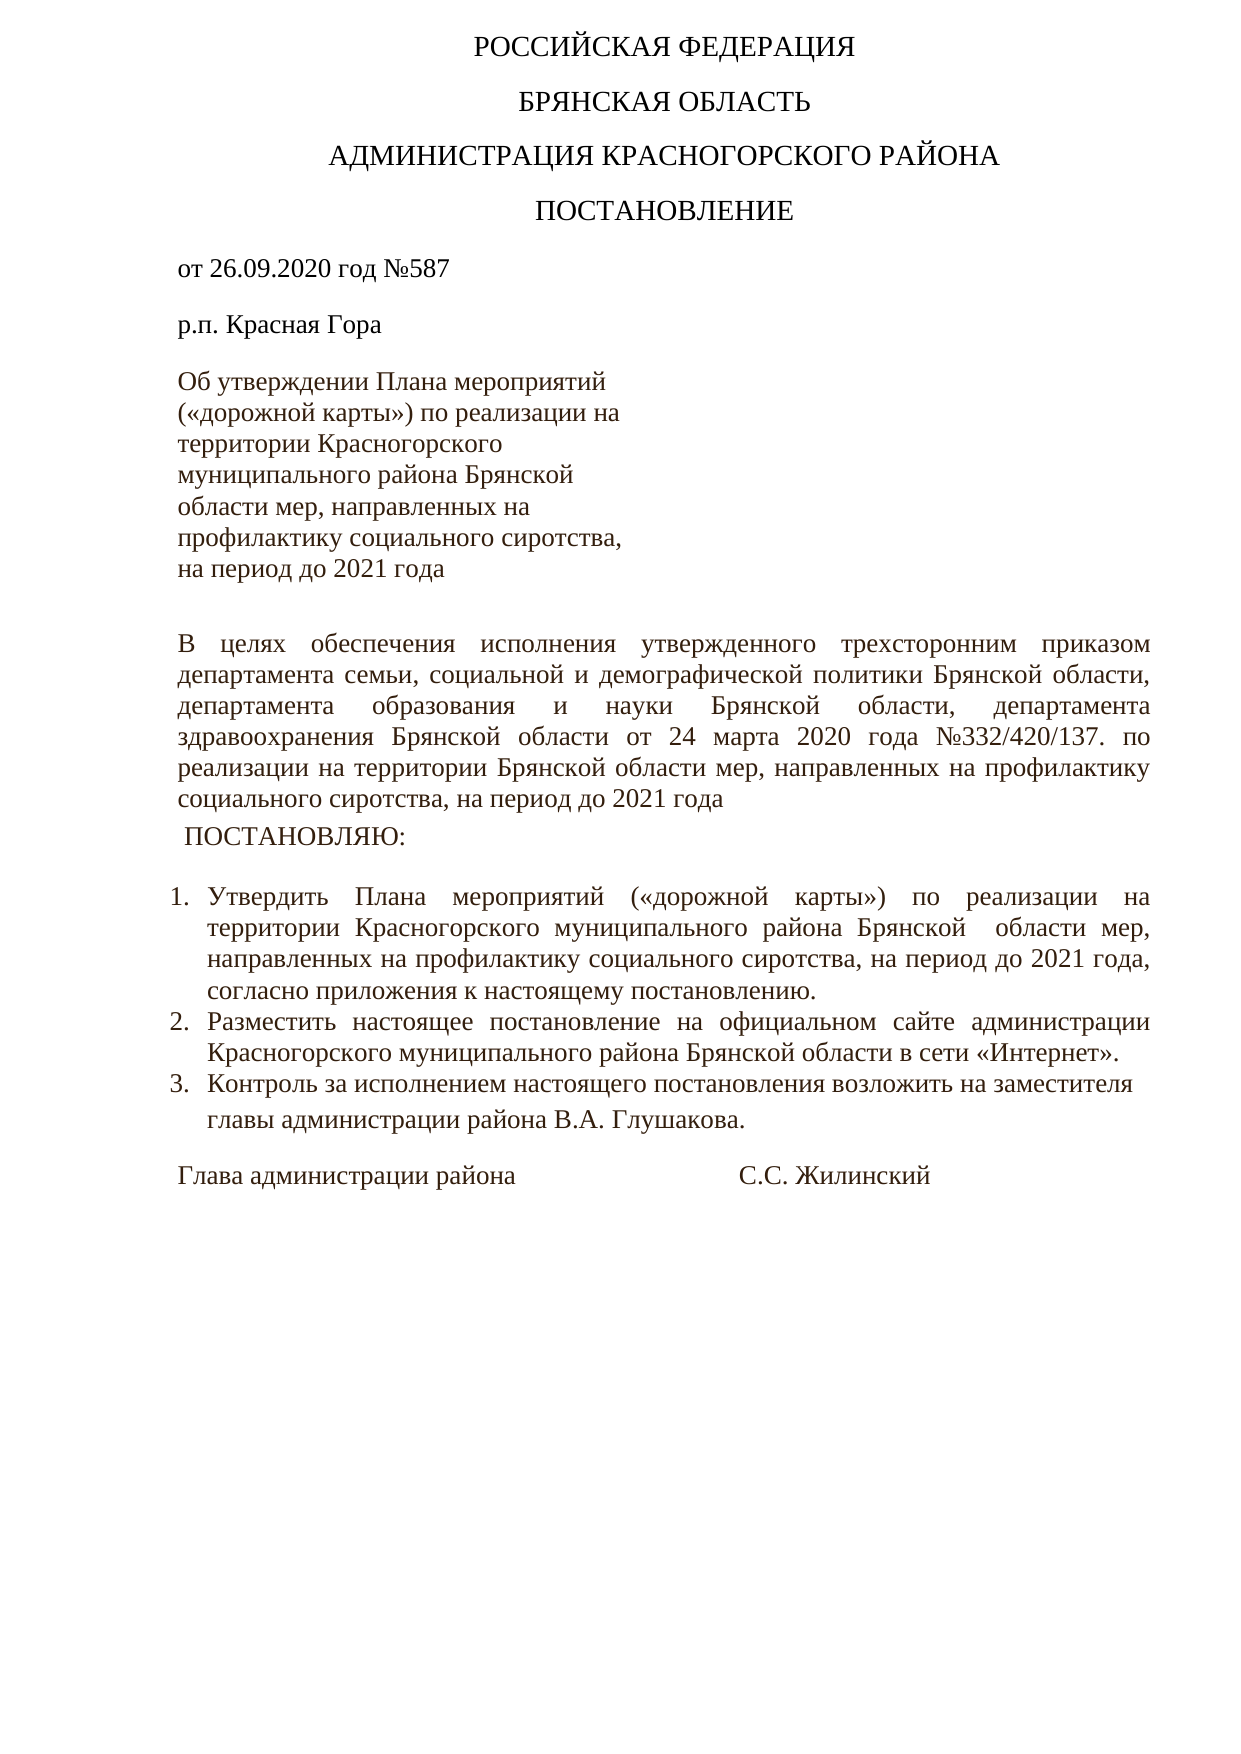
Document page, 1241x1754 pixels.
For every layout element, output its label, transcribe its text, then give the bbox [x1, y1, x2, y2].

text Об утверждении Плана мероприятий («дорожной карты») по реализации на территории Красногорского муниципального района Брянской области мер, направленных на профилактику социального сиротства, на период до 2021 года [177, 365, 650, 583]
text от 26.09.2020 год №587 [177, 252, 1152, 283]
text БРЯНСКАЯ ОБЛАСТЬ [177, 84, 1152, 117]
text Глава администрации района С.С. Жилинский [177, 1159, 1152, 1191]
text ПОСТАНОВЛЯЮ: [177, 820, 1152, 851]
text АДМИНИСТРАЦИЯ КРАСНОГОРСКОГО РАЙОНА [177, 138, 1152, 172]
list Контроль за исполнением настоящего постановления возложить на заместителя главы администрации района В.А. Глушакова. [169, 1067, 1152, 1134]
list Утвердить Плана мероприятий («дорожной карты») по реализации на территории Красногорского муниципального района Брянской области мер, направленных на профилактику социального сиротства, на период до 2021 года, согласно приложения к настоящему постановлению. [169, 880, 1152, 1005]
text р.п. Красная Гора [177, 309, 1152, 340]
text ПОСТАНОВЛЕНИЕ [177, 193, 1152, 226]
text В целях обеспечения исполнения утвержденного трехсторонним приказом департамента семьи, социальной и демографической политики Брянской области, департамента образования и науки Брянской области, департамента здравоохранения Брянской области от 24 марта 2020 года №332/420/137. по реализации на территории Брянской области мер, направленных на профилактику социального сиротства, на период до 2021 года [177, 627, 1152, 814]
text РОССИЙСКАЯ ФЕДЕРАЦИЯ [177, 29, 1152, 63]
list Разместить настоящее постановление на официальном сайте администрации Красногорского муниципального района Брянской области в сети «Интернет». [169, 1005, 1152, 1067]
